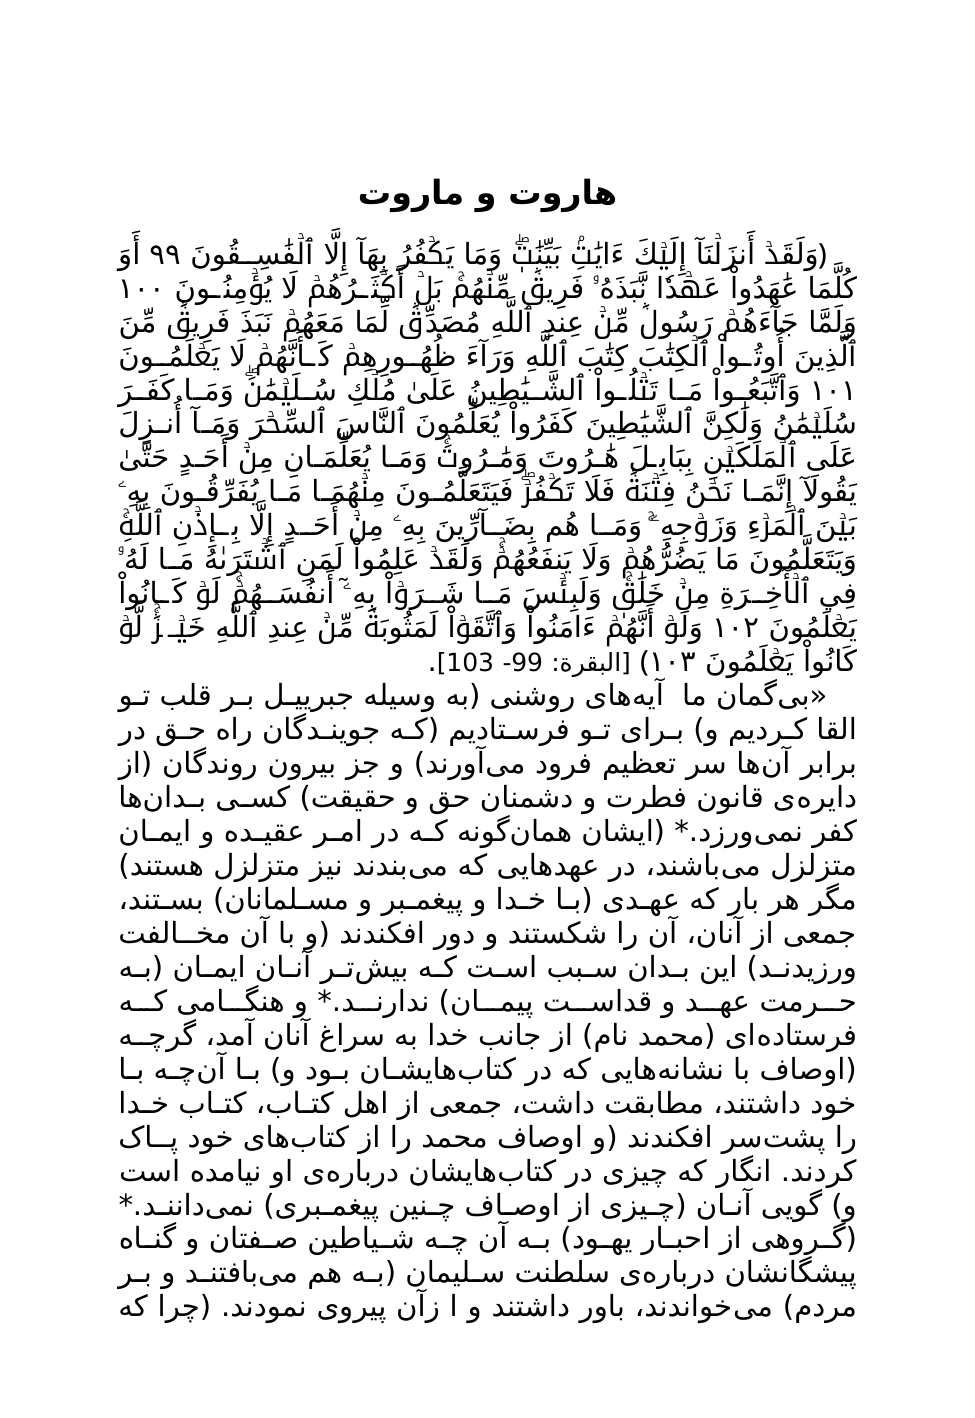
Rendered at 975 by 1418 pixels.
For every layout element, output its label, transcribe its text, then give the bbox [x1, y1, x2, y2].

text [118, 678, 857, 1324]
text ﴿وَلَقَدۡ أَنزَلۡنَآ إِلَيۡكَ ءَايَٰتِۢ بَيِّنَٰتٖۖ وَمَا يَكۡفُرُ بِهَآ إِلَّا ٱلۡفَٰسِقُونَ ٩٩ أَوَ كُلَّمَا عَٰهَدُواْ عَهۡدٗا نَّبَذَهُۥ فَرِيقٞ مِّنۡهُمۚ بَلۡ أَكۡثَرُهُمۡ لَا يُؤۡمِنُونَ ١٠٠ وَلَمَّا جَآءَهُمۡ رَسُولٞ مِّنۡ عِندِ ٱللَّهِ مُصَدِّقٞ لِّمَا مَعَهُمۡ نَبَذَ فَرِيقٞ مِّنَ ٱلَّذِينَ أُوتُواْ ٱلۡكِتَٰبَ كِتَٰبَ ٱللَّهِ وَرَآءَ ظُهُورِهِمۡ كَأَنَّهُمۡ لَا يَعۡلَمُونَ ١٠١ وَٱتَّبَعُواْ مَا تَتۡلُواْ ٱلشَّيَٰطِينُ عَلَىٰ مُلۡكِ سُلَيۡمَٰنَۖ وَمَا كَفَرَ سُلَيۡمَٰنُ وَلَٰكِنَّ ٱلشَّيَٰطِينَ كَفَرُواْ يُعَلِّمُونَ ٱلنَّاسَ ٱلسِّحۡرَ وَمَآ أُنزِلَ عَلَى ٱلۡمَلَكَيۡنِ بِبَابِلَ هَٰرُوتَ وَمَٰرُوتَۚ وَمَا يُعَلِّمَانِ مِنۡ أَحَدٍ حَتَّىٰ يَقُولَآ إِنَّمَا نَحۡنُ فِتۡنَةٞ فَلَا تَكۡفُرۡۖ فَيَتَعَلَّمُونَ مِنۡهُمَا مَا يُفَرِّقُونَ بِهِۦ بَيۡنَ ٱلۡمَرۡءِ وَزَوۡجِهِۦۚ وَمَا هُم بِضَآرِّينَ بِهِۦ مِنۡ أَحَدٍ إِلَّا بِإِذۡنِ ٱللَّهِۚ وَيَتَعَلَّمُونَ مَا يَضُرُّهُمۡ وَلَا يَنفَعُهُمۡۚ وَلَقَدۡ عَلِمُواْ لَمَنِ ٱشۡتَرَىٰهُ مَا لَهُۥ فِي ٱلۡأٓخِرَةِ مِنۡ خَلَٰقٖۚ وَلَبِئۡسَ مَا شَرَوۡاْ بِهِۦٓ أَنفُسَهُمۡۚ لَوۡ كَانُواْ يَعۡلَمُونَ ١٠٢ وَلَوۡ أَنَّهُمۡ ءَامَنُواْ وَٱتَّقَوۡاْ لَمَثُوبَةٞ مِّنۡ عِندِ ٱللَّهِ خَيۡرٞۚ لَّوۡ كَانُواْ يَعۡلَمُونَ ١٠٣﴾ [البقرة: 99- 103]. [118, 237, 857, 678]
text هاروت و ماروت [118, 173, 857, 212]
